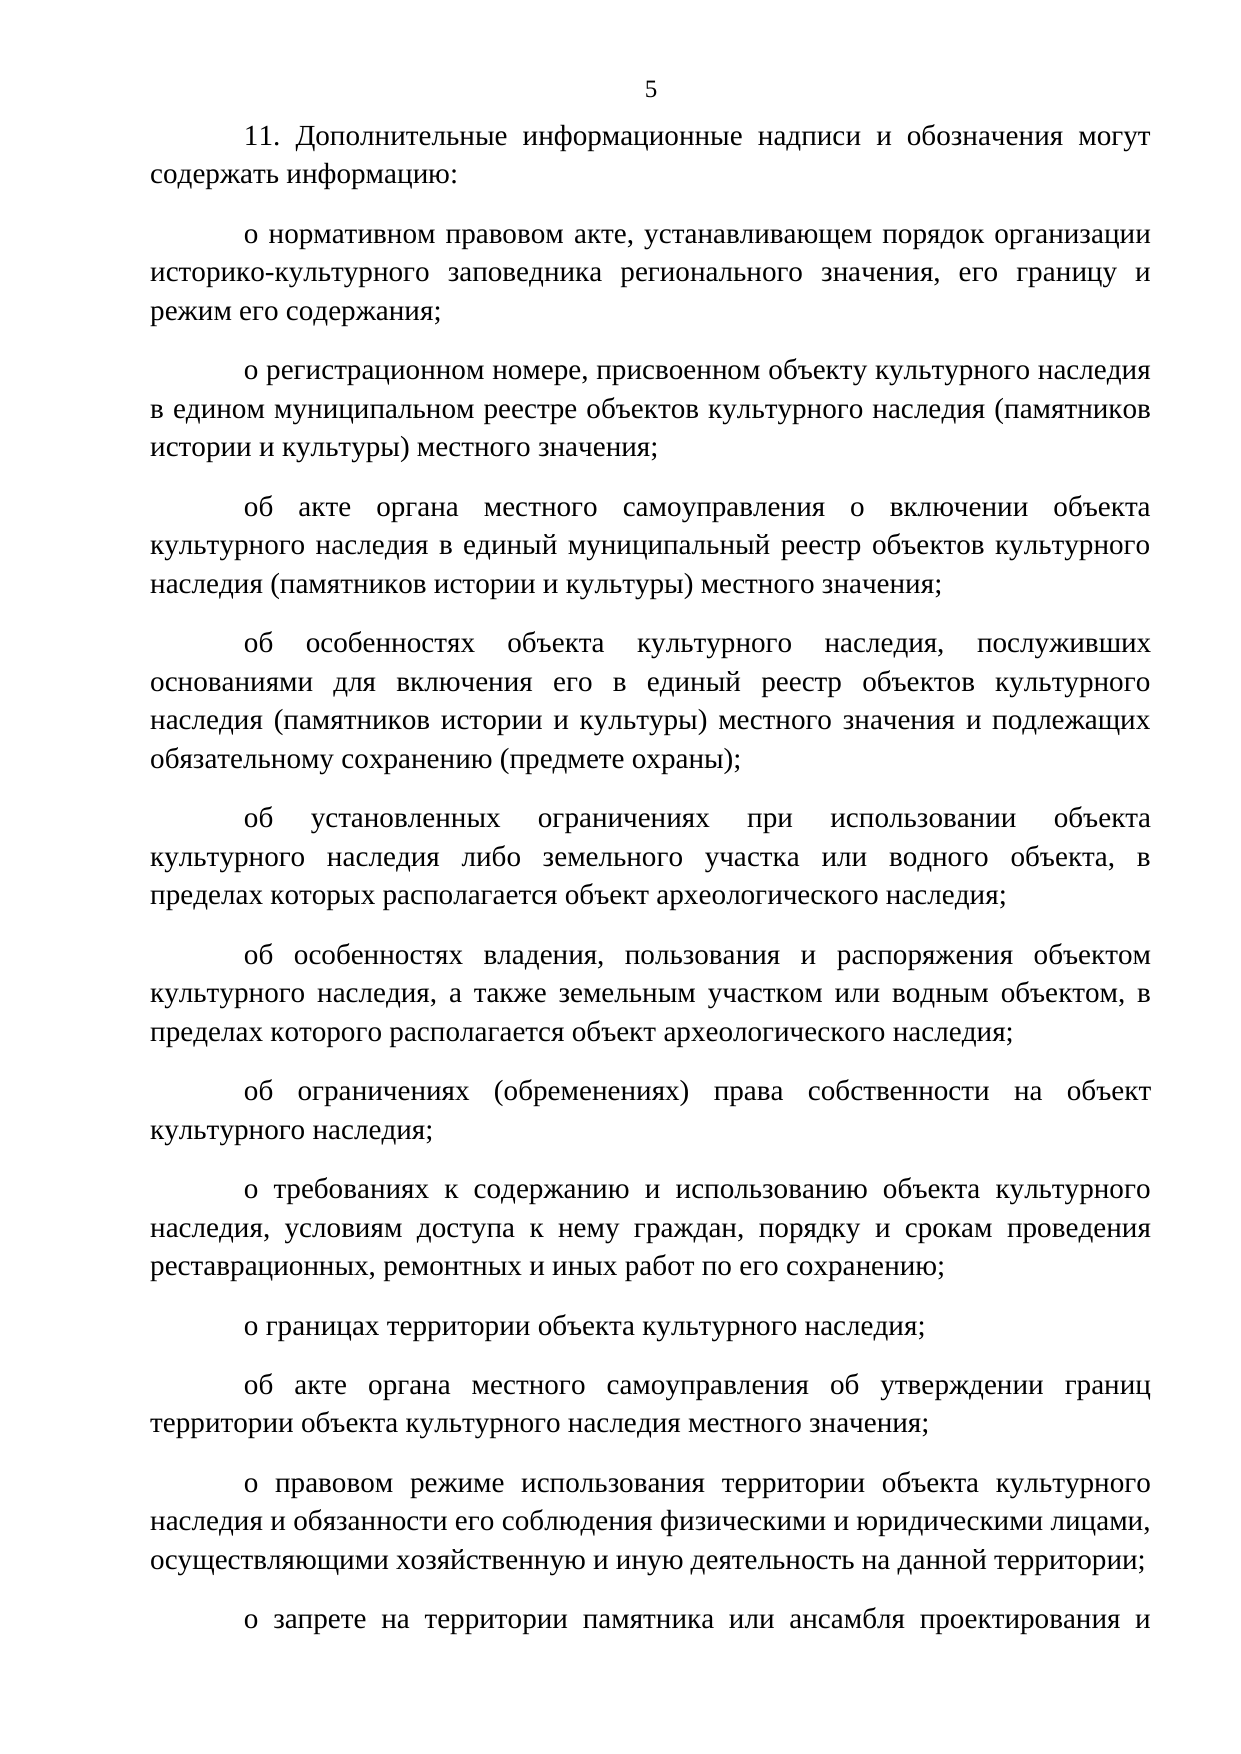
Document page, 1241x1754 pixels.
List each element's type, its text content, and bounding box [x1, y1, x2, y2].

text о границах территории объекта культурного наследия; [150, 1308, 1152, 1341]
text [150, 1601, 1152, 1635]
text 11. Дополнительные информационные надписи и обозначения могут содержать информацию: [150, 118, 1152, 190]
text об ограничениях (обременениях) права собственности на объект культурного наследия; [150, 1073, 1152, 1145]
text об акте органа местного самоуправления о включении объекта культурного наследия в единый муниципальный реестр объектов культурного наследия (памятников истории и культуры) местного значения; [150, 489, 1152, 599]
text о требованиях к содержанию и использованию объекта культурного наследия, условиям доступа к нему граждан, порядку и срокам проведения реставрационных, ремонтных и иных работ по его сохранению; [150, 1171, 1152, 1282]
text о регистрационном номере, присвоенном объекту культурного наследия в едином муниципальном реестре объектов культурного наследия (памятников истории и культуры) местного значения; [150, 352, 1152, 463]
text об особенностях владения, пользования и распоряжения объектом культурного наследия, а также земельным участком или водным объектом, в пределах которого располагается объект археологического наследия; [150, 937, 1152, 1047]
text о правовом режиме использования территории объекта культурного наследия и обязанности его соблюдения физическими и юридическими лицами, осуществляющими хозяйственную и иную деятельность на данной территории; [150, 1465, 1152, 1576]
text об акте органа местного самоуправления об утверждении границ территории объекта культурного наследия местного значения; [150, 1367, 1152, 1439]
text о нормативном правовом акте, устанавливающем порядок организации историко-культурного заповедника регионального значения, его границу и режим его содержания; [150, 216, 1152, 327]
text об установленных ограничениях при использовании объекта культурного наследия либо земельного участка или водного объекта, в пределах которых располагается объект археологического наследия; [150, 800, 1152, 911]
text об особенностях объекта культурного наследия, послуживших основаниями для включения его в единый реестр объектов культурного наследия (памятников истории и культуры) местного значения и подлежащих обязательному сохранению (предмете охраны); [150, 625, 1152, 774]
